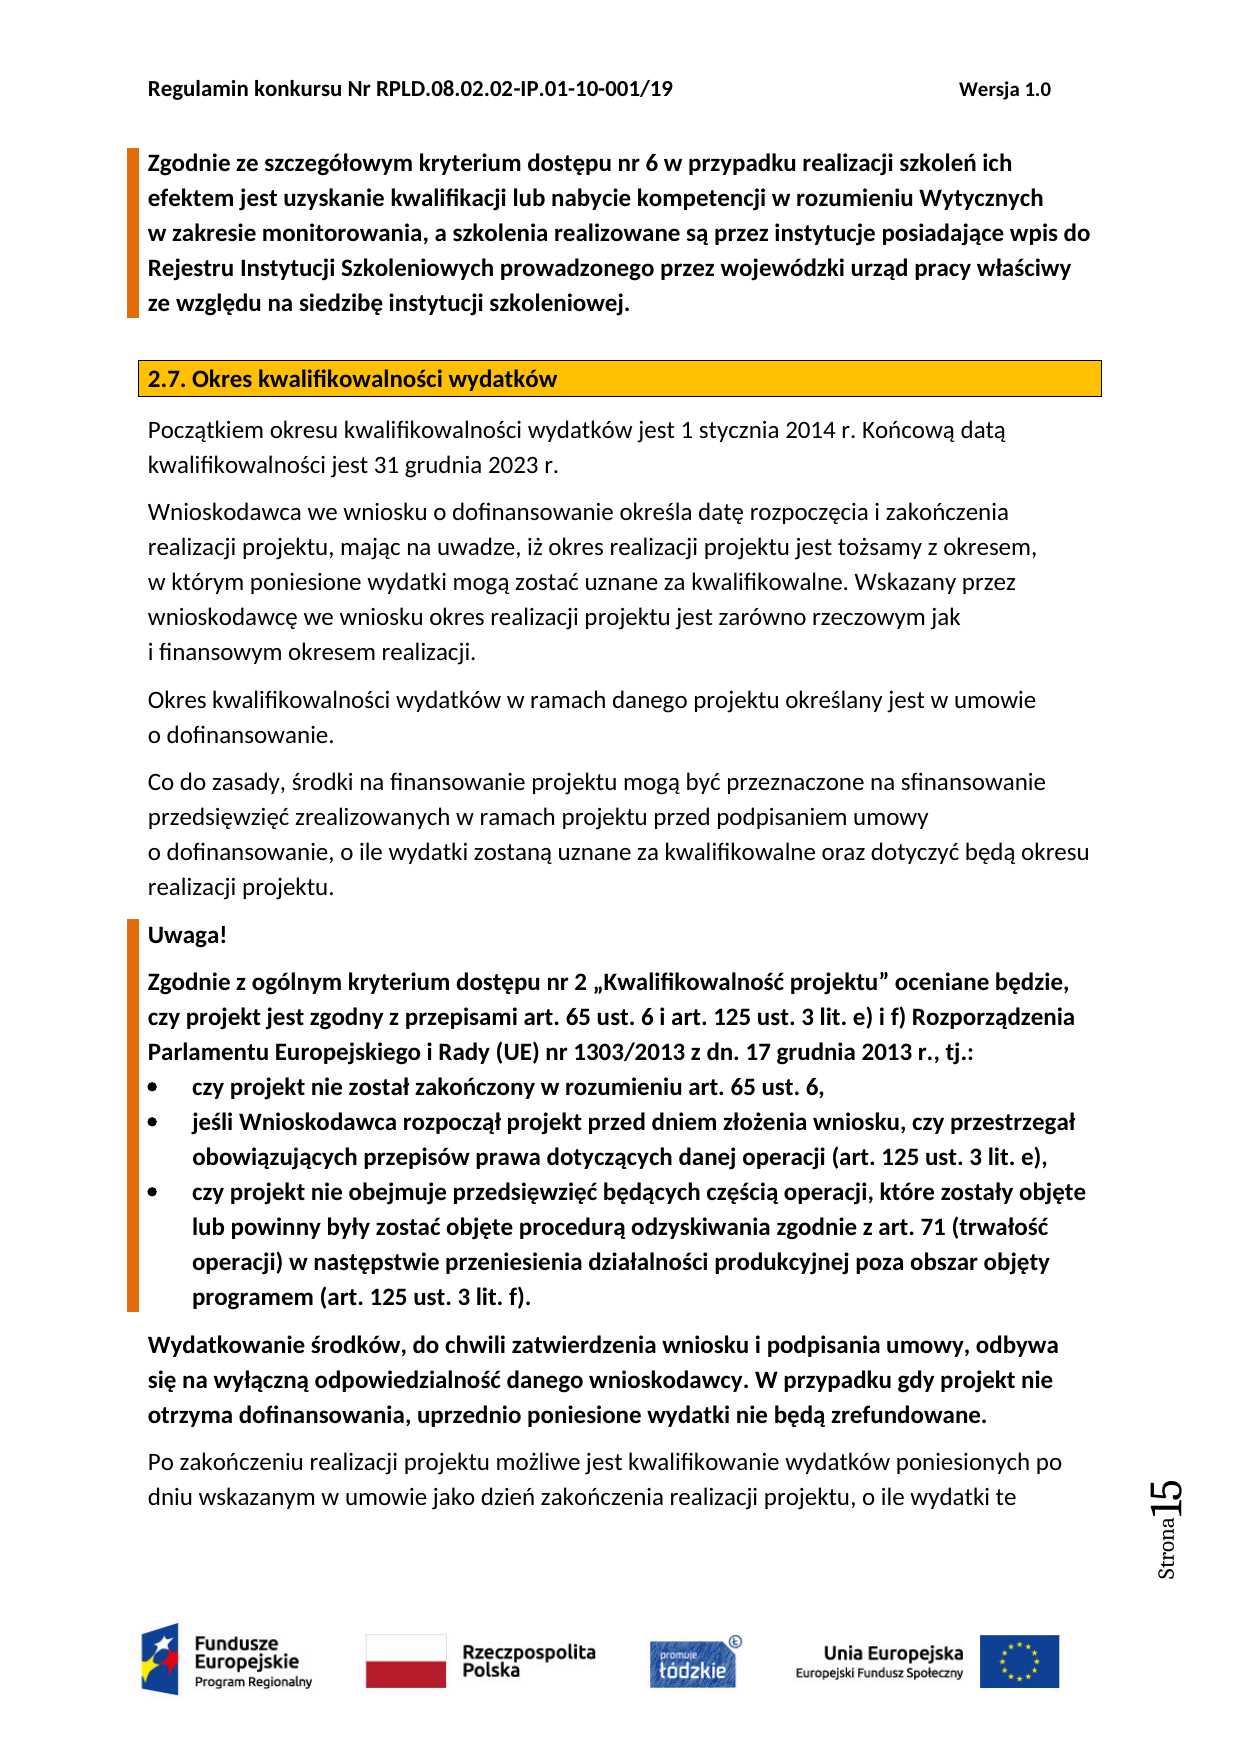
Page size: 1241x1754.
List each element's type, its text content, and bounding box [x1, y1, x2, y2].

text Okres kwalifikowalności wydatków w ramach danego projektu określany jest w umowie o dofinansowanie. [148, 684, 1093, 749]
text Wnioskodawca we wniosku o dofinansowanie określa datę rozpoczęcia i zakończenia realizacji projektu, mając na uwadze, iż okres realizacji projektu jest tożsamy z okresem, w którym poniesione wydatki mogą zostać uznane za kwalifikowalne. Wskazany przez wnioskodawcę we wniosku okres realizacji projektu jest zarówno rzeczowym jak i finansowym okresem realizacji. [148, 496, 1093, 667]
text Uwaga! [139, 919, 1093, 949]
text Zgodnie z ogólnym kryterium dostępu nr 2 „Kwalifikowalność projektu” oceniane będzie, czy projekt jest zgodny z przepisami art. 65 ust. 6 i art. 125 ust. 3 lit. e) i f) Rozporządzenia Parlamentu Europejskiego i Rady (UE) nr 1303/2013 z dn. 17 grudnia 2013 r., tj.: [139, 966, 1093, 1067]
list jeśli Wnioskodawca rozpoczął projekt przed dniem złożenia wniosku, czy przestrzegał obowiązujących przepisów prawa dotyczących danej operacji (art. 125 ust. 3 lit. e), [139, 1106, 1093, 1172]
text Zgodnie ze szczegółowym kryterium dostępu nr 6 w przypadku realizacji szkoleń ich efektem jest uzyskanie kwalifikacji lub nabycie kompetencji w rozumieniu Wytycznych w zakresie monitorowania, a szkolenia realizowane są przez instytucje posiadające wpis do Rejestru Instytucji Szkoleniowych prowadzonego przez wojewódzki urząd pracy właściwy ze względu na siedzibę instytucji szkoleniowej. [148, 148, 1093, 318]
list Okres kwalifikowalności wydatków [139, 361, 1101, 396]
picture [53, 1561, 1105, 1751]
list czy projekt nie został zakończony w rozumieniu art. 65 ust. 6, [139, 1071, 1093, 1102]
text Co do zasady, środki na finansowanie projektu mogą być przeznaczone na sfinansowanie przedsięwzięć zrealizowanych w ramach projektu przed podpisaniem umowy o dofinansowanie, o ile wydatki zostaną uznane za kwalifikowalne oraz dotyczyć będą okresu realizacji projektu. [148, 766, 1093, 902]
text Początkiem okresu kwalifikowalności wydatków jest 1 stycznia 2014 r. Końcową datą kwalifikowalności jest 31 grudnia 2023 r. [148, 414, 1093, 479]
text Wydatkowanie środków, do chwili zatwierdzenia wniosku i podpisania umowy, odbywa się na wyłączną odpowiedzialność danego wnioskodawcy. W przypadku gdy projekt nie otrzyma dofinansowania, uprzednio poniesione wydatki nie będą zrefundowane. [148, 1329, 1093, 1429]
list czy projekt nie obejmuje przedsięwzięć będących częścią operacji, które zostały objęte lub powinny były zostać objęte procedurą odzyskiwania zgodnie z art. 71 (trwałość operacji) w następstwie przeniesienia działalności produkcyjnej poza obszar objęty programem (art. 125 ust. 3 lit. f). [139, 1176, 1093, 1312]
